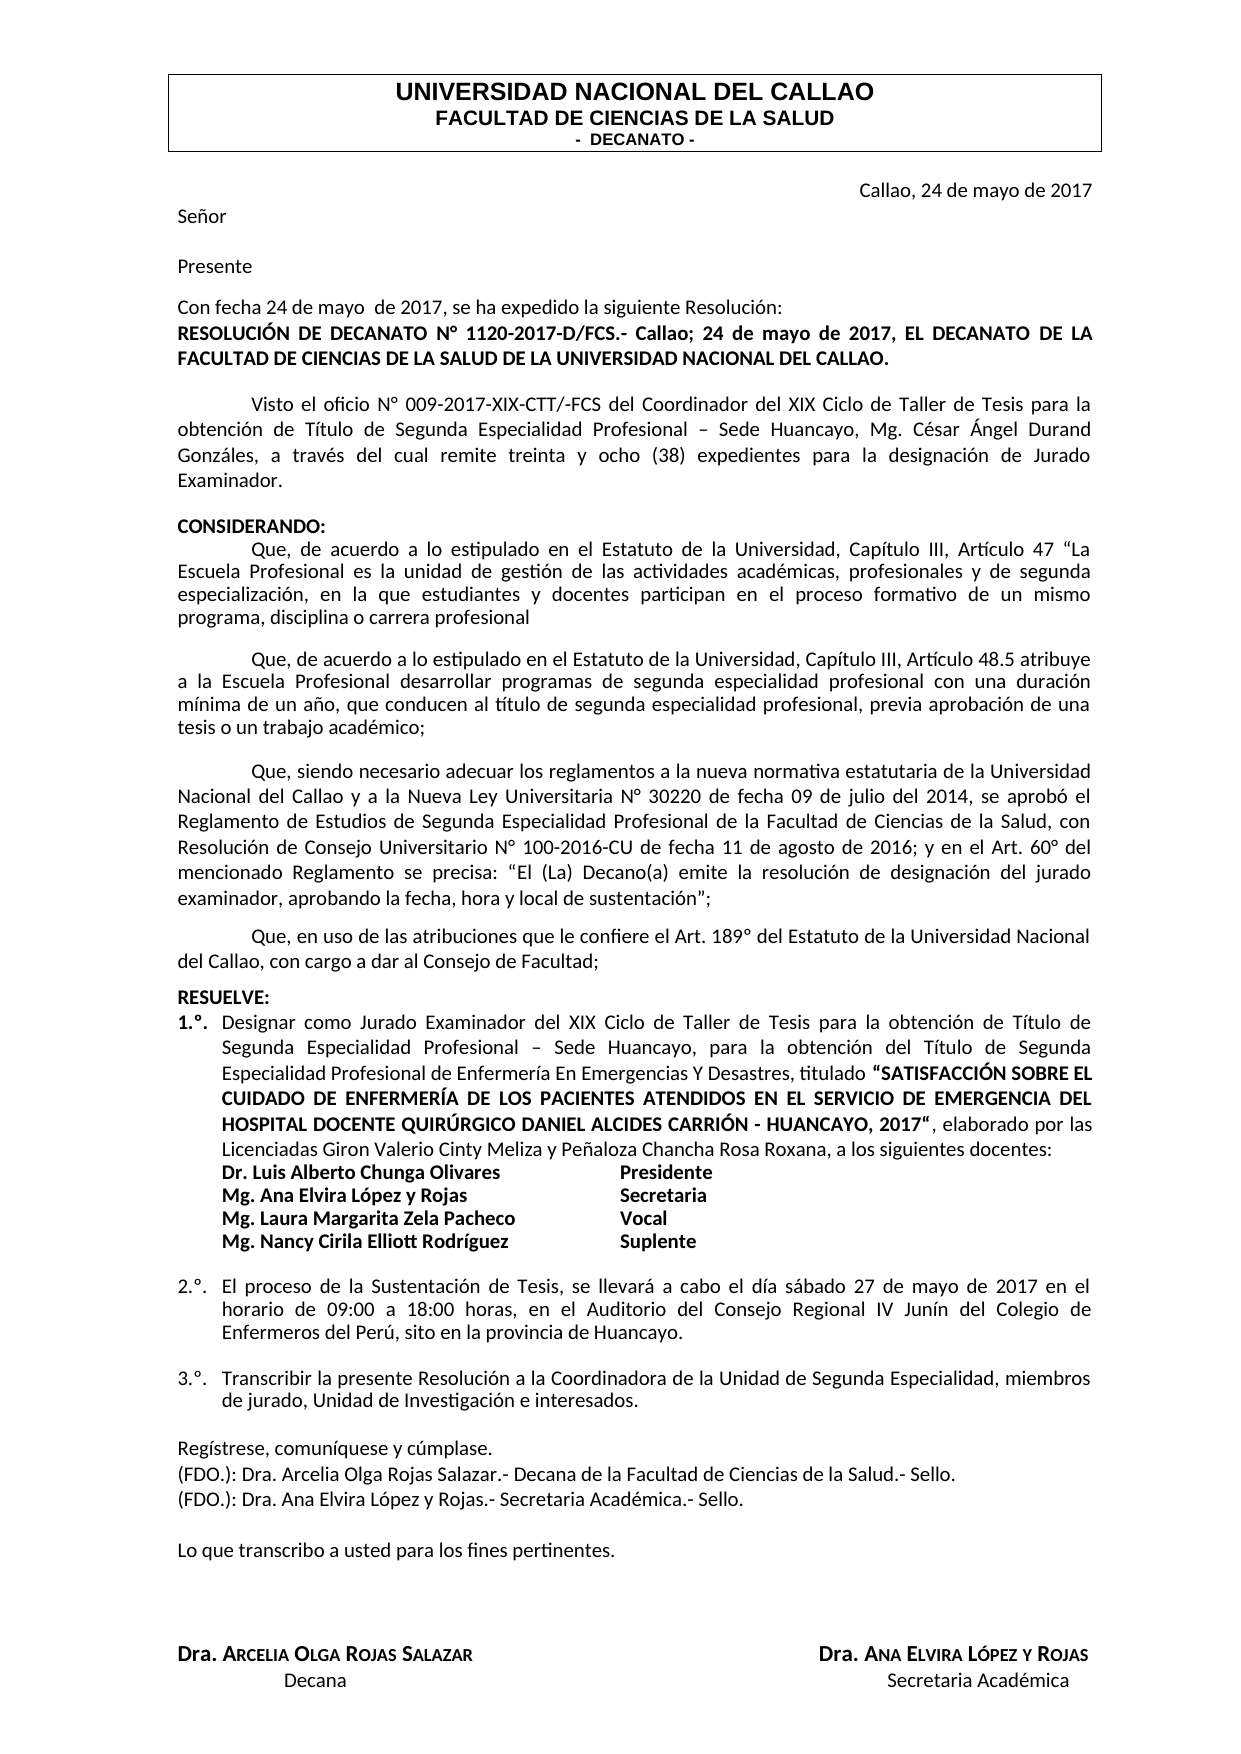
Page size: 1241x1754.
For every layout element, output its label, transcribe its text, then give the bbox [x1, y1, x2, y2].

text RESUELVE: [177, 986, 1092, 1009]
text Regístrese, comuníquese y cúmplase. [177, 1436, 1092, 1461]
text (FDO.): Dra. Arcelia Olga Rojas Salazar.- Decana de la Facultad de Ciencias de la Salud.- Sello. [177, 1461, 1092, 1486]
text (FDO.): Dra. Ana Elvira López y Rojas.- Secretaria Académica.- Sello. [177, 1486, 1092, 1512]
list Designar como Jurado Examinador del XIX Ciclo de Taller de Tesis para la obtención de Título de Segunda Especialidad Profesional – Sede Huancayo, para la obtención del Título de Segunda Especialidad Profesional de Enfermería En Emergencias Y Desastres, titulado “SATISFACCIÓN SOBRE EL CUIDADO DE ENFERMERÍA DE LOS PACIENTES ATENDIDOS EN EL SERVICIO DE EMERGENCIA DEL HOSPITAL DOCENTE QUIRÚRGICO DANIEL ALCIDES CARRIÓN - HUANCAYO, 2017“, elaborado por las Licenciadas Giron Valerio Cinty Meliza y Peñaloza Chancha Rosa Roxana, a los siguientes docentes: [177, 1009, 1092, 1162]
text Que, siendo necesario adecuar los reglamentos a la nueva normativa estatutaria de la Universidad Nacional del Callao y a la Nueva Ley Universitaria N° 30220 de fecha 09 de julio del 2014, se aprobó el Reglamento de Estudios de Segunda Especialidad Profesional de la Facultad de Ciencias de la Salud, con Resolución de Consejo Universitario N° 100-2016-CU de fecha 11 de agosto de 2016; y en el Art. 60° del mencionado Reglamento se precisa: “El (La) Decano(a) emite la resolución de designación del jurado examinador, aprobando la fecha, hora y local de sustentación”; [177, 758, 1092, 910]
text Que, de acuerdo a lo estipulado en el Estatuto de la Universidad, Capítulo III, Artículo 47 “La Escuela Profesional es la unidad de gestión de las actividades académicas, profesionales y de segunda especialización, en la que estudiantes y docentes participan en el proceso formativo de un mismo programa, disciplina o carrera profesional [177, 538, 1092, 630]
text CONSIDERANDO: [177, 513, 1092, 538]
list Transcribir la presente Resolución a la Coordinadora de la Unidad de Segunda Especialidad, miembros de jurado, Unidad de Investigación e interesados. [177, 1367, 1092, 1413]
text Visto el oficio N° 009-2017-XIX-CTT/-FCS del Coordinador del XIX Ciclo de Taller de Tesis para la obtención de Título de Segunda Especialidad Profesional – Sede Huancayo, Mg. César Ángel Durand Gonzáles, a través del cual remite treinta y ocho (38) expedientes para la designación de Jurado Examinador. [177, 391, 1092, 493]
list Mg. Laura Margarita Zela Pacheco Vocal [222, 1207, 1092, 1230]
list Mg. Nancy Cirila Elliott Rodríguez Suplente [222, 1230, 1092, 1253]
text Decana Secretaria Académica [177, 1667, 1092, 1692]
text Señor [177, 203, 1092, 228]
text Que, en uso de las atribuciones que le confiere el Art. 189º del Estatuto de la Universidad Nacional del Callao, con cargo a dar al Consejo de Facultad; [177, 923, 1092, 974]
text Callao, 24 de mayo de 2017 [177, 177, 1092, 203]
text Lo que transcribo a usted para los fines pertinentes. [177, 1537, 1092, 1563]
list Mg. Ana Elvira López y Rojas Secretaria [222, 1184, 1092, 1207]
text Con fecha 24 de mayo de 2017, se ha expedido la siguiente Resolución: [177, 294, 1092, 320]
text Presente [177, 254, 1092, 279]
text Dra. Arcelia Olga Rojas Salazar Dra. Ana Elvira López y Rojas [177, 1639, 1092, 1667]
list Dr. Luis Alberto Chunga Olivares Presidente [222, 1162, 1092, 1184]
list El proceso de la Sustentación de Tesis, se llevará a cabo el día sábado 27 de mayo de 2017 en el horario de 09:00 a 18:00 horas, en el Auditorio del Consejo Regional IV Junín del Colegio de Enfermeros del Perú, sito en la provincia de Huancayo. [177, 1276, 1092, 1344]
text Que, de acuerdo a lo estipulado en el Estatuto de la Universidad, Capítulo III, Artículo 48.5 atribuye a la Escuela Profesional desarrollar programas de segunda especialidad profesional con una duración mínima de un año, que conducen al título de segunda especialidad profesional, previa aprobación de una tesis o un trabajo académico; [177, 648, 1092, 740]
text RESOLUCIÓN DE DECANATO N° 1120-2017-D/FCS.- Callao; 24 de mayo de 2017, EL DECANATO de LA FACULTAD DE CIENCIAS DE LA SALUD DE LA UNIVERSIDAD NACIONAL DEL CALLAO. [177, 320, 1092, 371]
